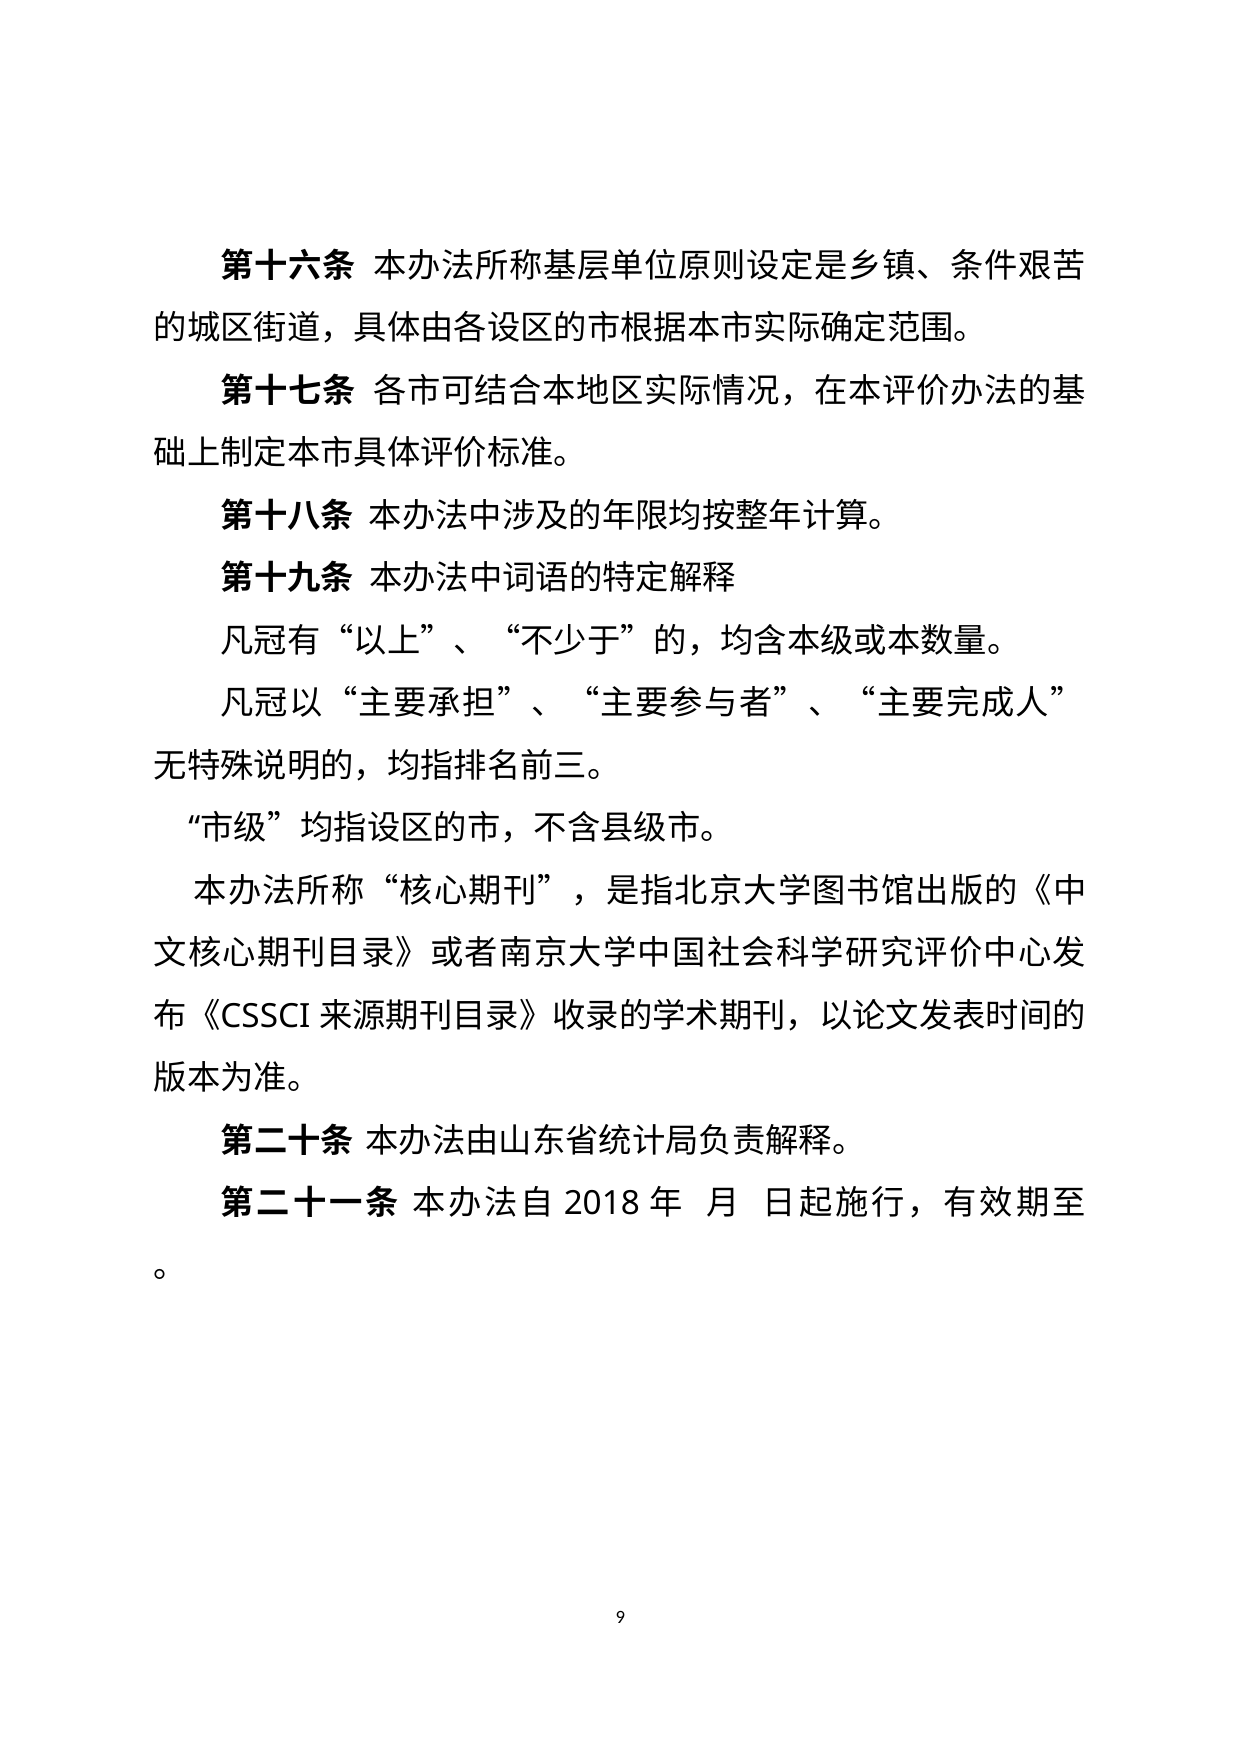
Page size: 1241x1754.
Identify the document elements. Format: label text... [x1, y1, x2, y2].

text 第十八条 本办法中涉及的年限均按整年计算。 [153, 477, 1087, 539]
text “市级”均指设区的市，不含县级市。 [153, 789, 1087, 852]
text 第二十条 本办法由山东省统计局负责解释。 [153, 1102, 1087, 1164]
text 第十九条 本办法中词语的特定解释 [153, 539, 1087, 602]
text 第十六条 本办法所称基层单位原则设定是乡镇、条件艰苦的城区街道，具体由各设区的市根据本市实际确定范围。 [153, 227, 1087, 352]
text 本办法所称“核心期刊”，是指北京大学图书馆出版的《中文核心期刊目录》或者南京大学中国社会科学研究评价中心发布《CSSCI 来源期刊目录》收录的学术期刊，以论文发表时间的版本为准。 [153, 852, 1087, 1102]
text 凡冠有“以上”、“不少于”的，均含本级或本数量。 [153, 602, 1087, 664]
text 凡冠以“主要承担”、“主要参与者”、“主要完成人”，无特殊说明的，均指排名前三。 [153, 664, 1087, 789]
text 第二十一条 本办法自2018年 月 日起施行，有效期至 。 [153, 1164, 1087, 1289]
text 第十七条 各市可结合本地区实际情况，在本评价办法的基础上制定本市具体评价标准。 [153, 352, 1087, 477]
